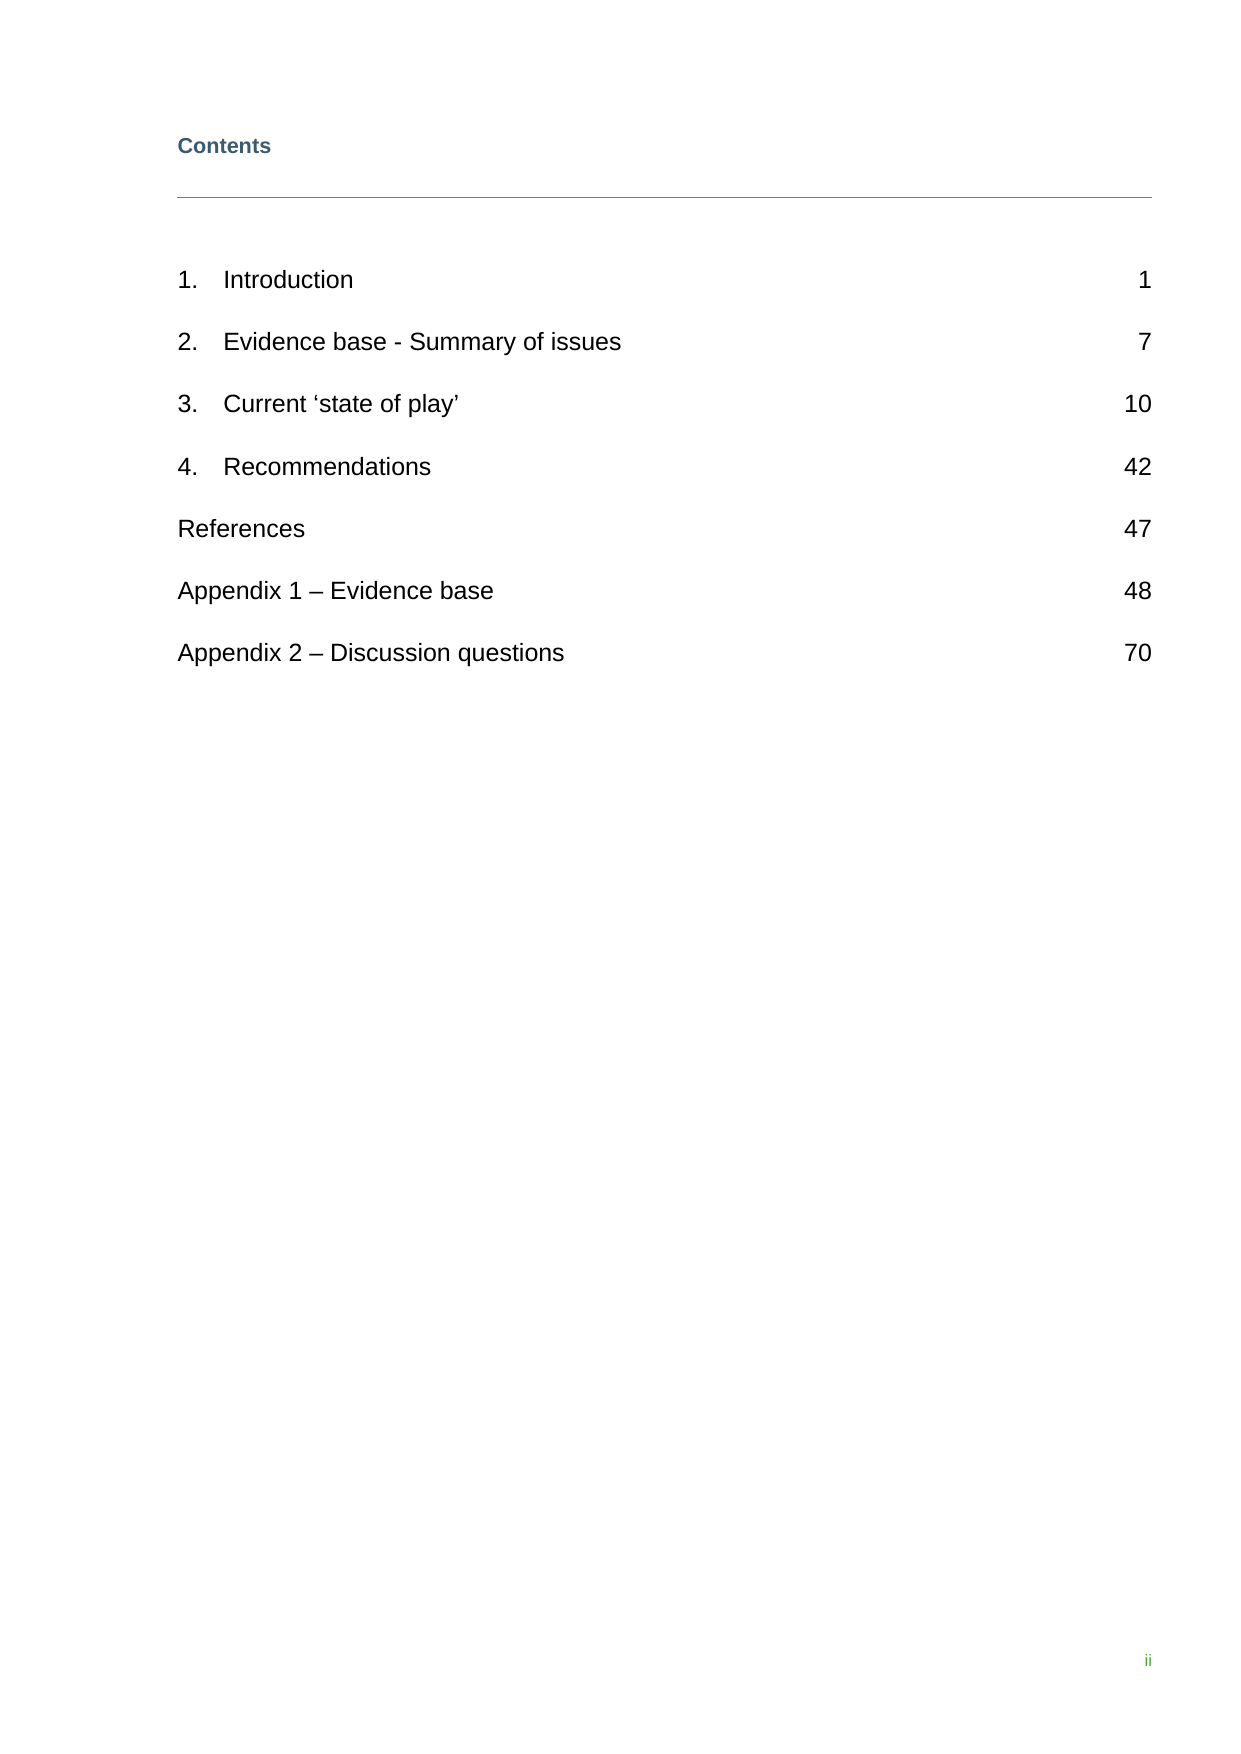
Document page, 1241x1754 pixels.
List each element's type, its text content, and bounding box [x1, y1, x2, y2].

subtitle Contents [177, 133, 1152, 197]
